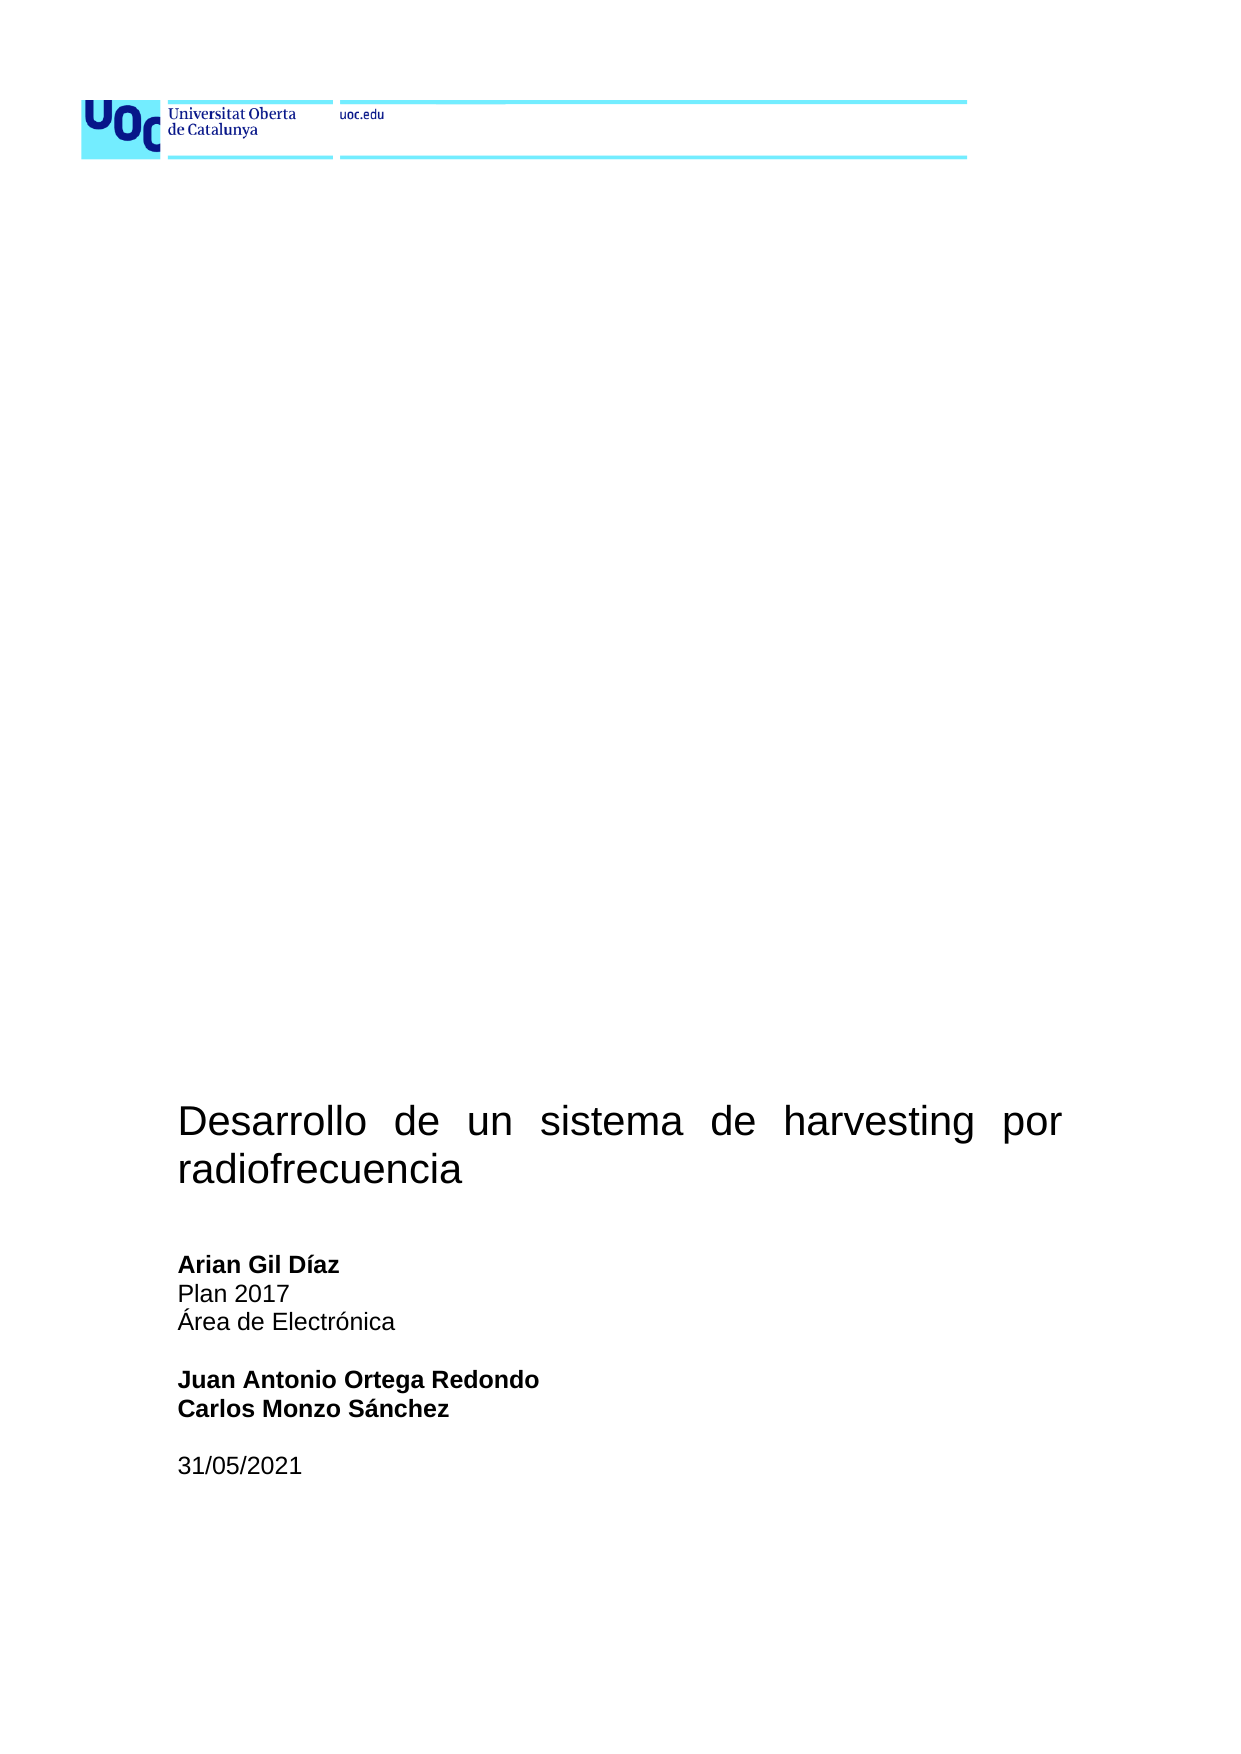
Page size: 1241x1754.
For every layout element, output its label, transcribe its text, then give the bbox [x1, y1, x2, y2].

text Arian Gil Díaz [177, 1250, 1063, 1278]
text 31/05/2021 [177, 1451, 1063, 1480]
text Área de Electrónica [177, 1307, 1063, 1336]
text Carlos Monzo Sánchez [177, 1393, 1063, 1422]
picture [81, 100, 968, 162]
text Juan Antonio Ortega Redondo [177, 1365, 1063, 1393]
text Plan 2017 [177, 1278, 1063, 1307]
text Desarrollo de un sistema de harvesting por radiofrecuencia [177, 1096, 1063, 1192]
